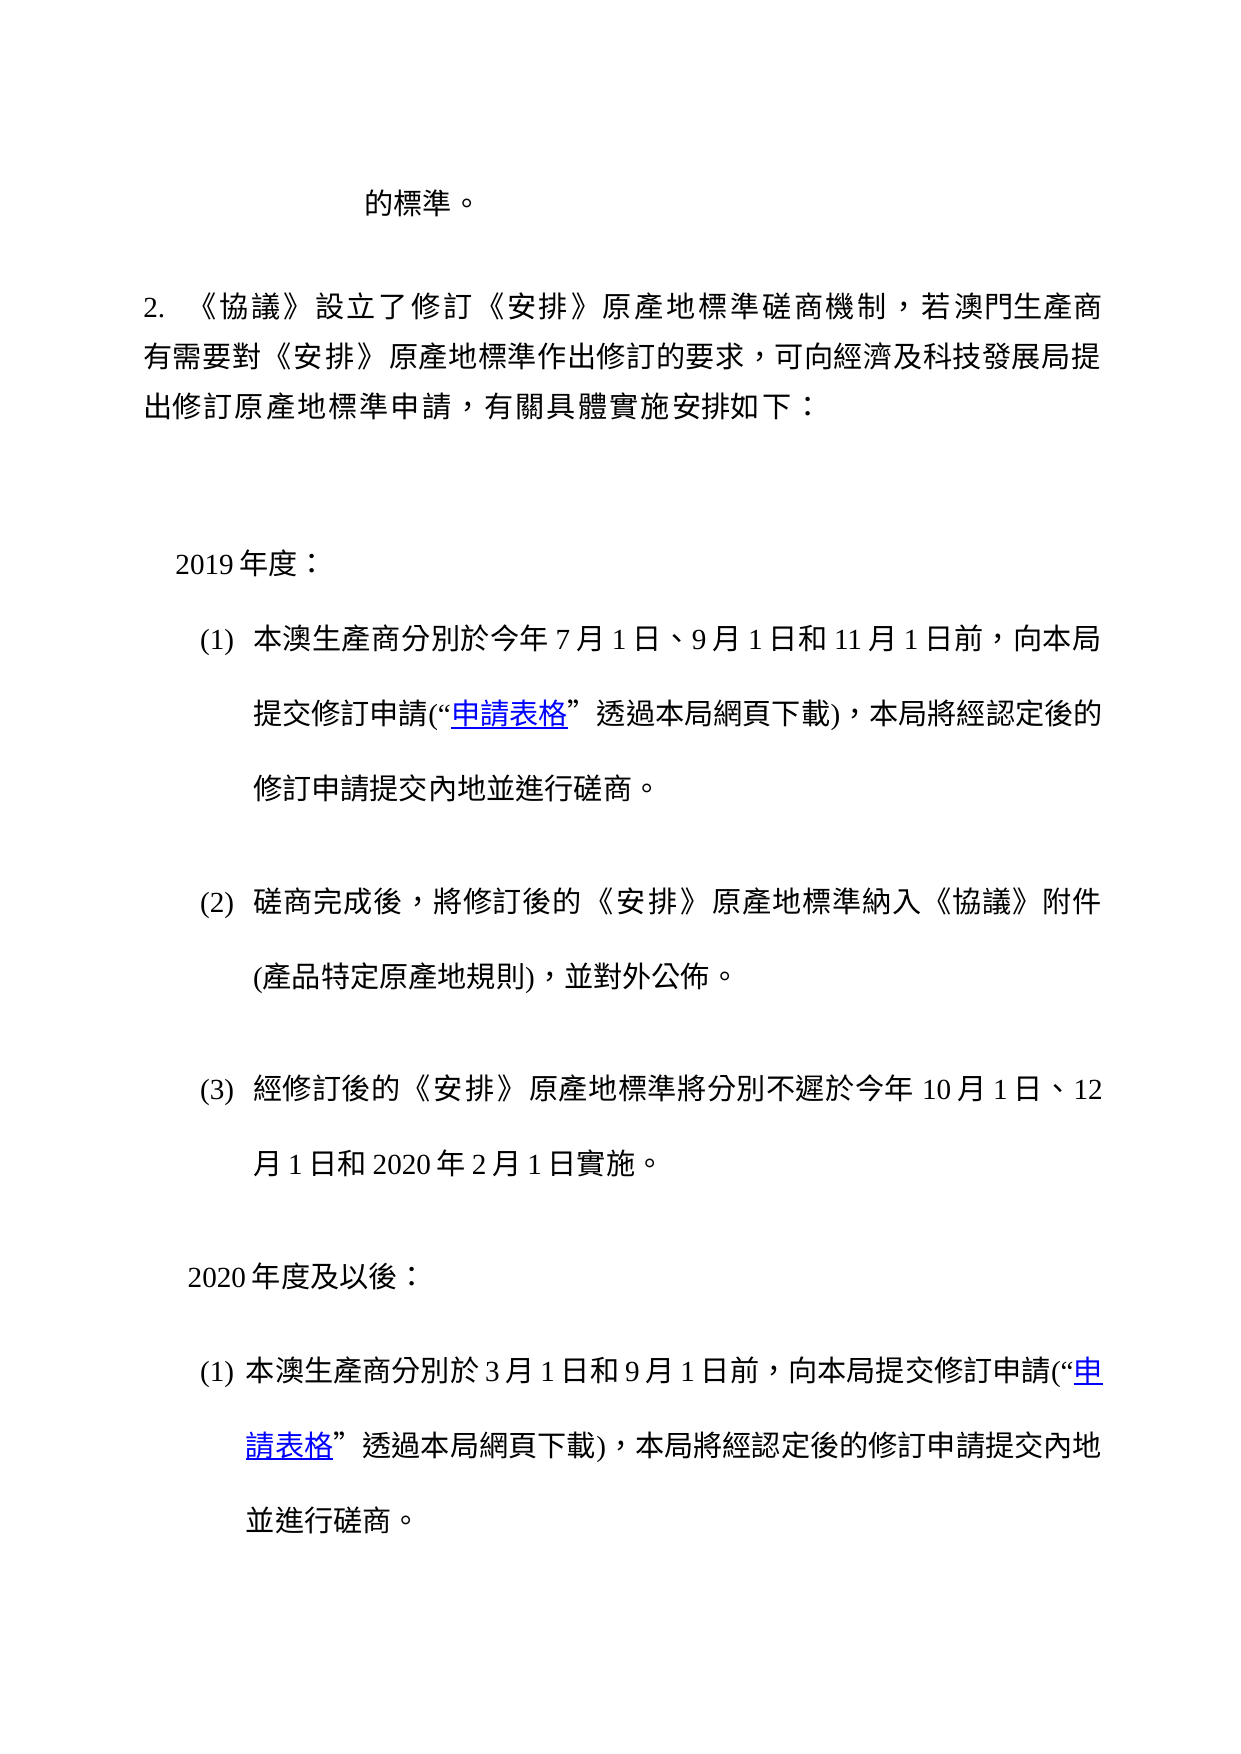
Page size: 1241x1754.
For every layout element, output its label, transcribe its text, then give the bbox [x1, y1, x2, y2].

list 2020年度及以後： [187, 1237, 1080, 1312]
text 2. 《協議》設立了修訂《安排》原產地標準磋商機制，若澳門生產商有需要對《安排》原產地標準作出修訂的要求，可向經濟及科技發展局提出修訂原產地標準申請，有關具體實施安排如下： [143, 277, 1103, 427]
list 本澳生產商分別於今年7月1日、9月1日和11月1日前，向本局提交修訂申請(“申請表格”透過本局網頁下載)，本局將經認定後的修訂申請提交內地並進行磋商。 [200, 599, 1103, 824]
list 磋商完成後，將修訂後的《安排》原產地標準納入《協議》附件(產品特定原產地規則)，並對外公佈。 [200, 862, 1103, 1012]
list 本澳生產商分別於3月1日和9月1日前，向本局提交修訂申請(“申請表格”透過本局網頁下載)，本局將經認定後的修訂申請提交內地並進行磋商。 [200, 1331, 1103, 1556]
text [291, 164, 1103, 239]
list 經修訂後的《安排》原產地標準將分別不遲於今年10月1日、12月1日和2020年2月1日實施。 [200, 1049, 1103, 1199]
list 2019年度： [175, 524, 1080, 599]
